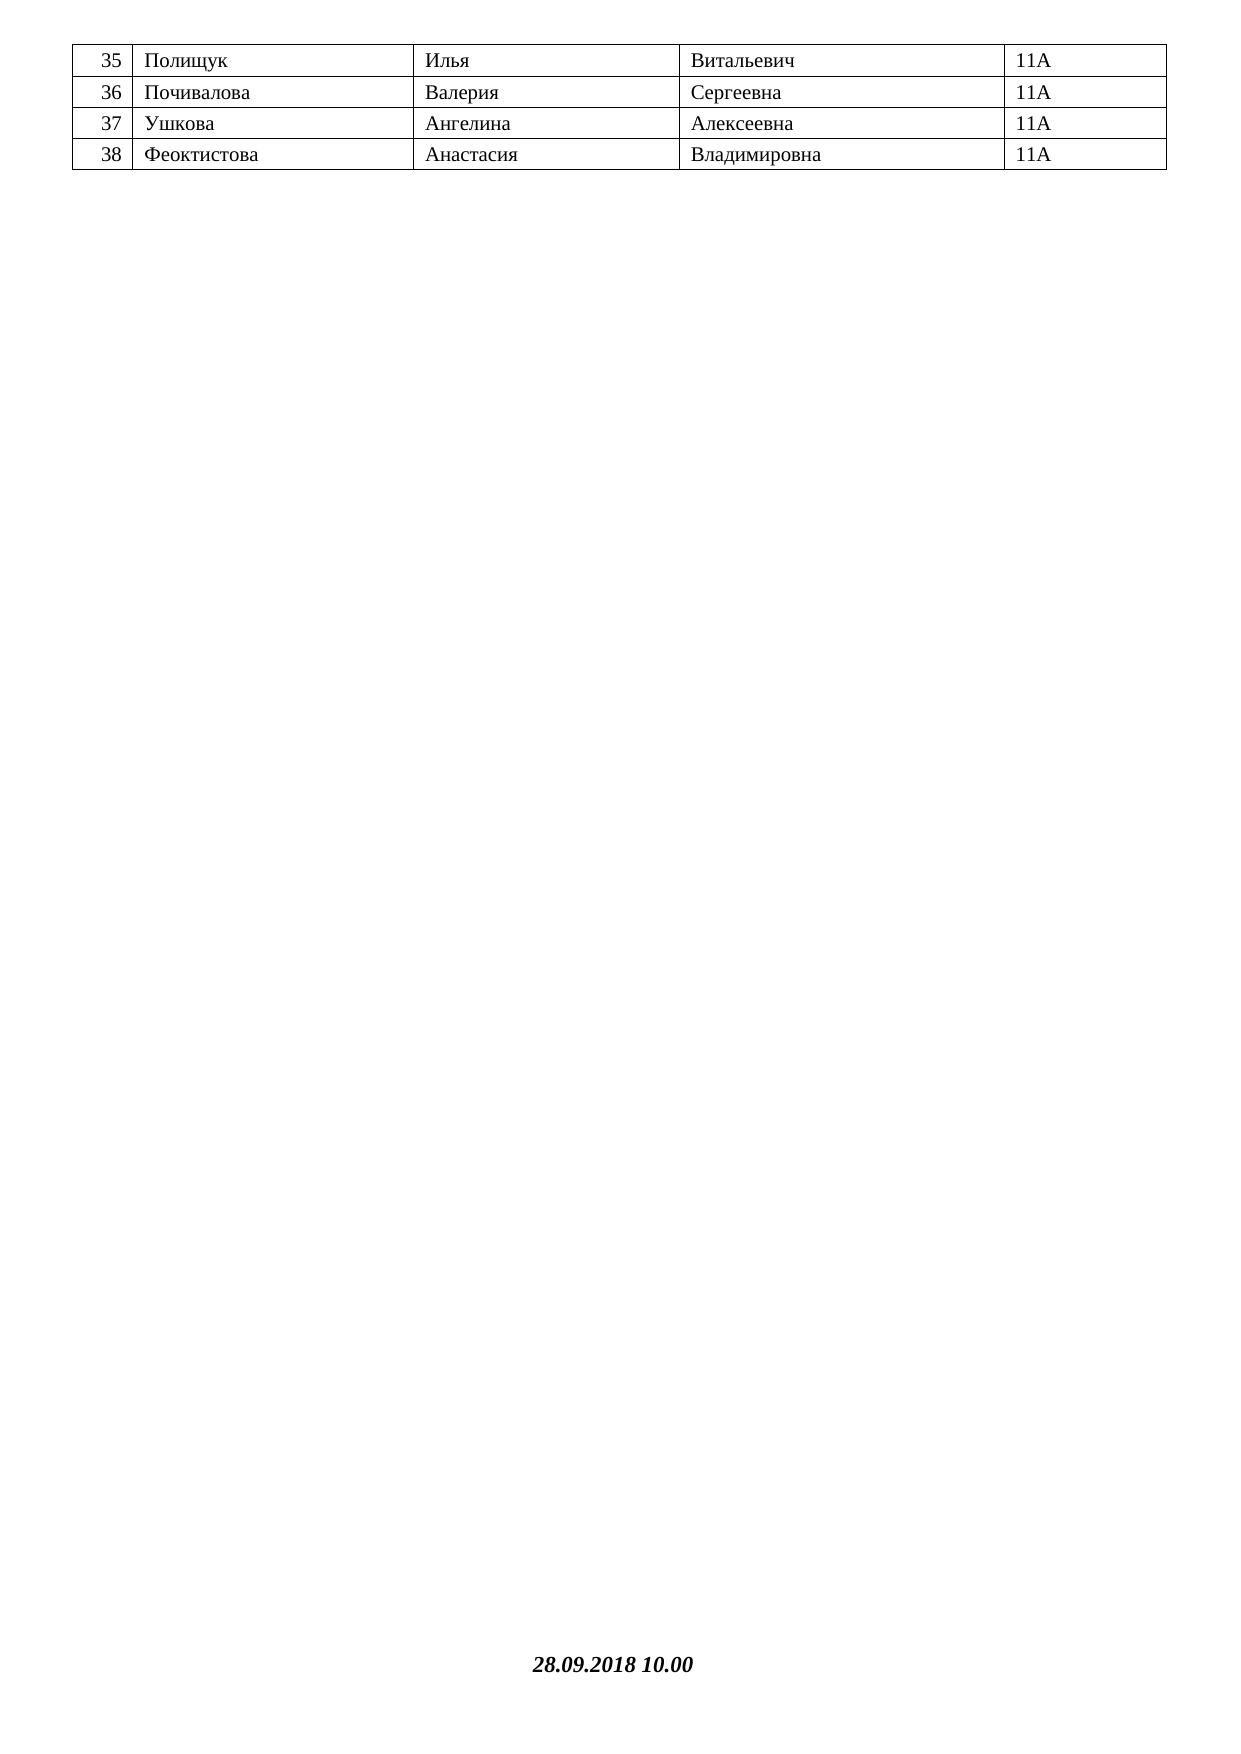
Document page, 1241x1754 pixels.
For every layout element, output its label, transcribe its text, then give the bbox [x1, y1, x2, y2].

table_cell Ангелина [414, 108, 679, 138]
table_cell Владимировна [680, 139, 1004, 169]
table_cell Анастасия [414, 139, 679, 169]
table_cell Витальевич [680, 45, 1004, 76]
table_cell Почивалова [133, 77, 413, 107]
table_cell 38 [73, 139, 132, 169]
table_cell Ушкова [133, 108, 413, 138]
table_cell Валерия [414, 77, 679, 107]
table_cell 11А [1005, 139, 1166, 169]
table_cell 35 [73, 45, 132, 76]
table_cell Феоктистова [133, 139, 413, 169]
table_cell 11А [1005, 108, 1166, 138]
table_cell Илья [414, 45, 679, 76]
table_cell 36 [73, 77, 132, 107]
table_cell 11А [1005, 45, 1166, 76]
table_cell 37 [73, 108, 132, 138]
table_cell Сергеевна [680, 77, 1004, 107]
table_cell Алексеевна [680, 108, 1004, 138]
table_cell 11А [1005, 77, 1166, 107]
table_cell Полищук [133, 45, 413, 76]
text 28.09.2018 10.00 [74, 1651, 1152, 1677]
